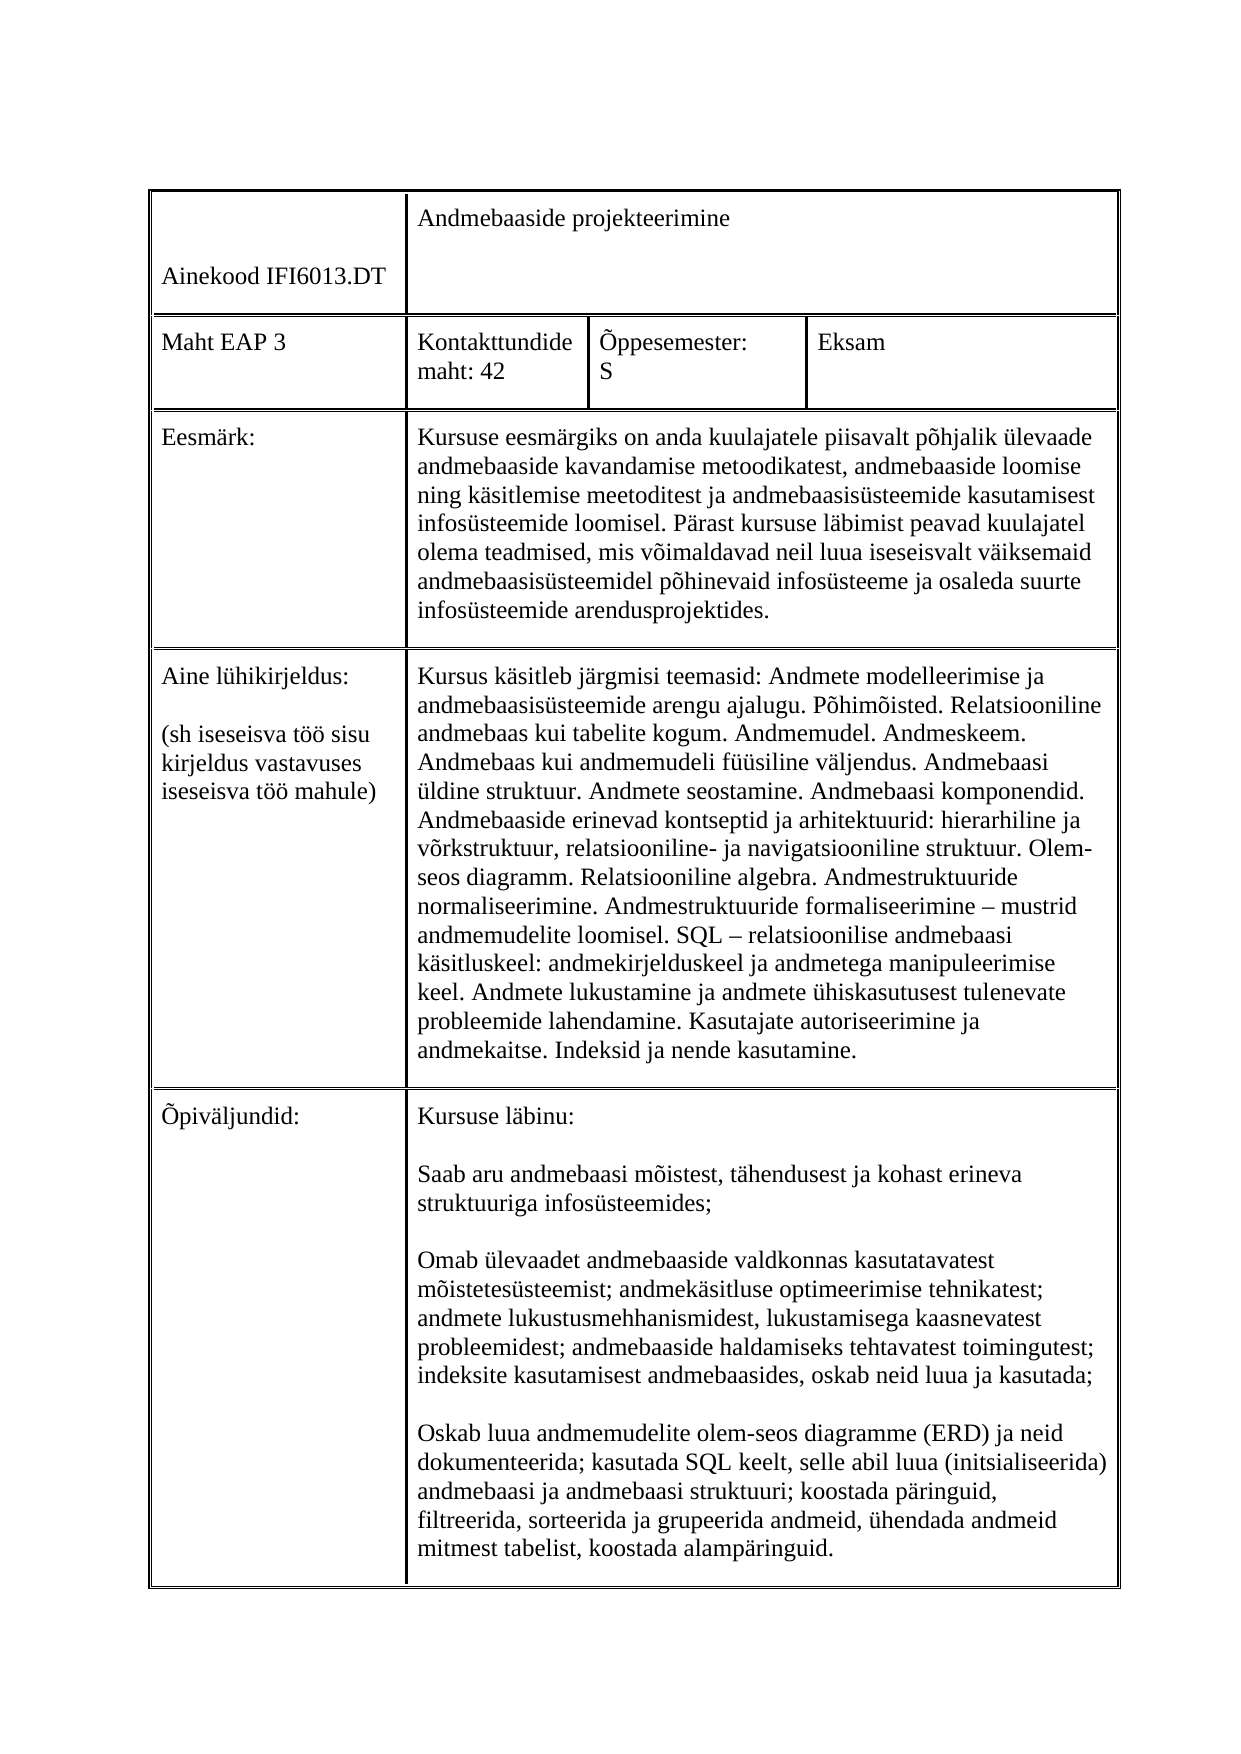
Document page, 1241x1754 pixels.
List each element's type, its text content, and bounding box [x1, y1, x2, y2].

table_cell Kursus käsitleb järgmisi teemasid: Andmete modelleerimise ja andmebaasisüsteemide arengu ajalugu. Põhimõisted. Relatsiooniline andmebaas kui tabelite kogum. Andmemudel. Andmeskeem. Andmebaas kui andmemudeli füüsiline väljendus. Andmebaasi üldine struktuur. Andmete seostamine. Andmebaasi komponendid. Andmebaaside erinevad kontseptid ja arhitektuurid: hierarhiline ja võrkstruktuur, relatsiooniline- ja navigatsiooniline struktuur. Olem-seos diagramm. Relatsiooniline algebra. Andmestruktuuride normaliseerimine. Andmestruktuuride formaliseerimine – mustrid andmemudelite loomisel. SQL – relatsioonilise andmebaasi käsitluskeel: andmekirjelduskeel ja andmetega manipuleerimise keel. Andmete lukustamine ja andmete ühiskasutusest tulenevate probleemide lahendamine. Kasutajate autoriseerimine ja andmekaitse. Indeksid ja nende kasutamine. [406, 647, 1119, 1087]
table_cell Kursuse eesmärgiks on anda kuulajatele piisavalt põhjalik ülevaade andmebaaside kavandamise metoodikatest, andmebaaside loomise ning käsitlemise meetoditest ja andmebaasisüsteemide kasutamisest infosüsteemide loomisel. Pärast kursuse läbimist peavad kuulajatel olema teadmised, mis võimaldavad neil luua iseseisvalt väiksemaid andmebaasisüsteemidel põhinevaid infosüsteeme ja osaleda suurte infosüsteemide arendusprojektides. [408, 408, 1118, 647]
table_cell Eksam [808, 313, 1118, 408]
table_header Andmebaaside projekteerimine [406, 192, 1117, 313]
table_cell Aine lühikirjeldus: (sh iseseisva töö sisu kirjeldus vastavuses iseseisva töö mahule) [150, 647, 406, 1087]
table_cell Maht EAP 3 [152, 313, 405, 408]
table_cell Õppesemester: S [590, 317, 805, 408]
table_cell Õpiväljundid: [150, 1087, 406, 1586]
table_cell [406, 1087, 1119, 1586]
table_cell Eesmärk: [152, 408, 405, 647]
table_cell Kontakttundide maht: 42 [408, 317, 587, 408]
table_header Ainekood IFI6013.DT [152, 192, 406, 313]
